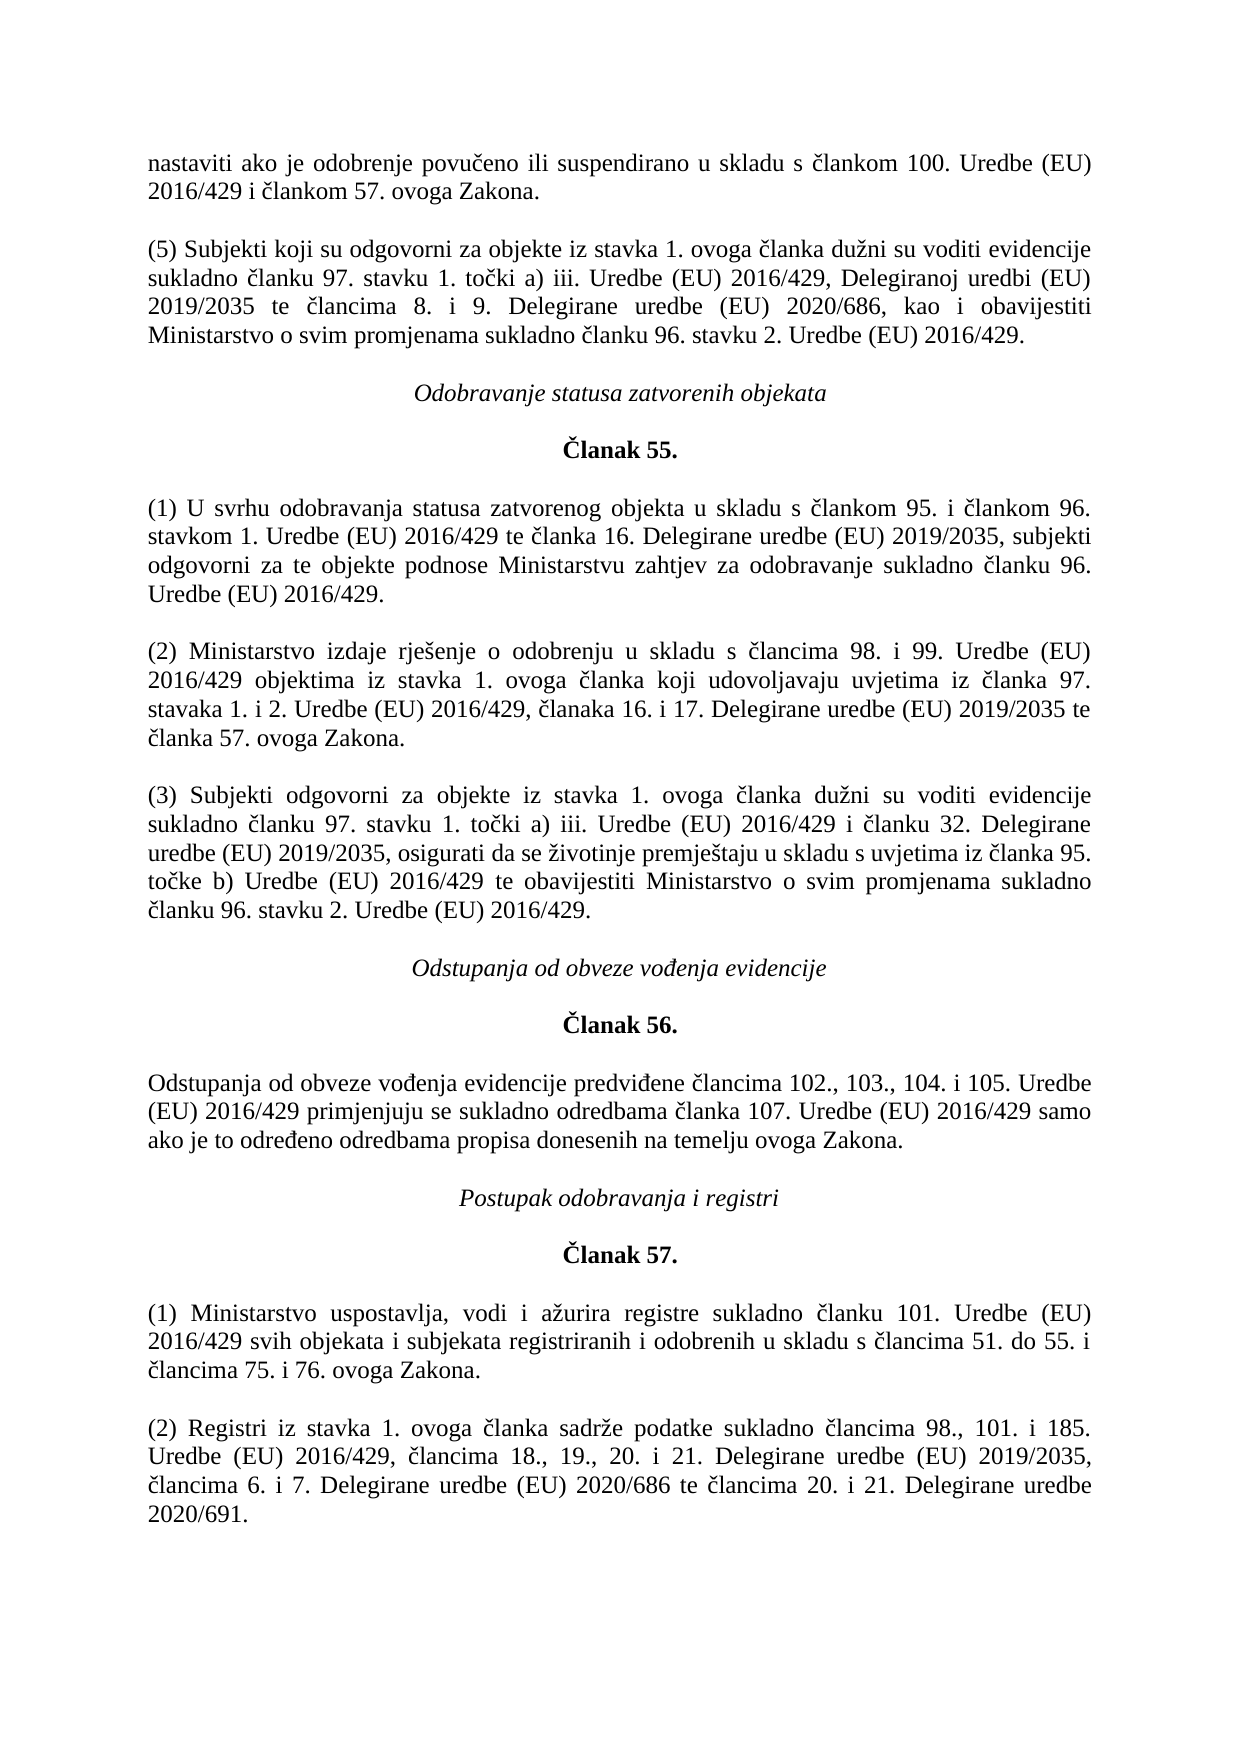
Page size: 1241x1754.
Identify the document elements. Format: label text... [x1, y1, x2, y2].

text Postupak odobravanja i registri [148, 1183, 1092, 1211]
text (1) Ministarstvo uspostavlja, vodi i ažurira registre sukladno članku 101. Uredbe (EU) 2016/429 svih objekata i subjekata registriranih i odobrenih u skladu s člancima 51. do 55. i člancima 75. i 76. ovoga Zakona. [148, 1298, 1092, 1384]
text Odstupanja od obveze vođenja evidencije [148, 953, 1092, 981]
text Članak 56. [148, 1010, 1092, 1039]
text Članak 55. [148, 435, 1092, 464]
text (5) Subjekti koji su odgovorni za objekte iz stavka 1. ovoga članka dužni su voditi evidencije sukladno članku 97. stavku 1. točki a) iii. Uredbe (EU) 2016/429, Delegiranoj uredbi (EU) 2019/2035 te člancima 8. i 9. Delegirane uredbe (EU) 2020/686, kao i obavijestiti Ministarstvo o svim promjenama sukladno članku 96. stavku 2. Uredbe (EU) 2016/429. [148, 234, 1092, 349]
text (1) U svrhu odobravanja statusa zatvorenog objekta u skladu s člankom 95. i člankom 96. stavkom 1. Uredbe (EU) 2016/429 te članka 16. Delegirane uredbe (EU) 2019/2035, subjekti odgovorni za te objekte podnose Ministarstvu zahtjev za odobravanje sukladno članku 96. Uredbe (EU) 2016/429. [148, 493, 1092, 608]
text (3) Subjekti odgovorni za objekte iz stavka 1. ovoga članka dužni su voditi evidencije sukladno članku 97. stavku 1. točki a) iii. Uredbe (EU) 2016/429 i članku 32. Delegirane uredbe (EU) 2019/2035, osigurati da se životinje premještaju u skladu s uvjetima iz članka 95. točke b) Uredbe (EU) 2016/429 te obavijestiti Ministarstvo o svim promjenama sukladno članku 96. stavku 2. Uredbe (EU) 2016/429. [148, 780, 1092, 924]
text Članak 57. [148, 1240, 1092, 1269]
text (2) Registri iz stavka 1. ovoga članka sadrže podatke sukladno člancima 98., 101. i 185. Uredbe (EU) 2016/429, člancima 18., 19., 20. i 21. Delegirane uredbe (EU) 2019/2035, člancima 6. i 7. Delegirane uredbe (EU) 2020/686 te člancima 20. i 21. Delegirane uredbe 2020/691. [148, 1413, 1092, 1528]
text Odobravanje statusa zatvorenih objekata [148, 378, 1092, 406]
text Odstupanja od obveze vođenja evidencije predviđene člancima 102., 103., 104. i 105. Uredbe (EU) 2016/429 primjenjuju se sukladno odredbama članka 107. Uredbe (EU) 2016/429 samo ako je to određeno odredbama propisa donesenih na temelju ovoga Zakona. [148, 1068, 1092, 1154]
text (2) Ministarstvo izdaje rješenje o odobrenju u skladu s člancima 98. i 99. Uredbe (EU) 2016/429 objektima iz stavka 1. ovoga članka koji udovoljavaju uvjetima iz članka 97. stavaka 1. i 2. Uredbe (EU) 2016/429, članaka 16. i 17. Delegirane uredbe (EU) 2019/2035 te članka 57. ovoga Zakona. [148, 636, 1092, 751]
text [148, 148, 1092, 205]
